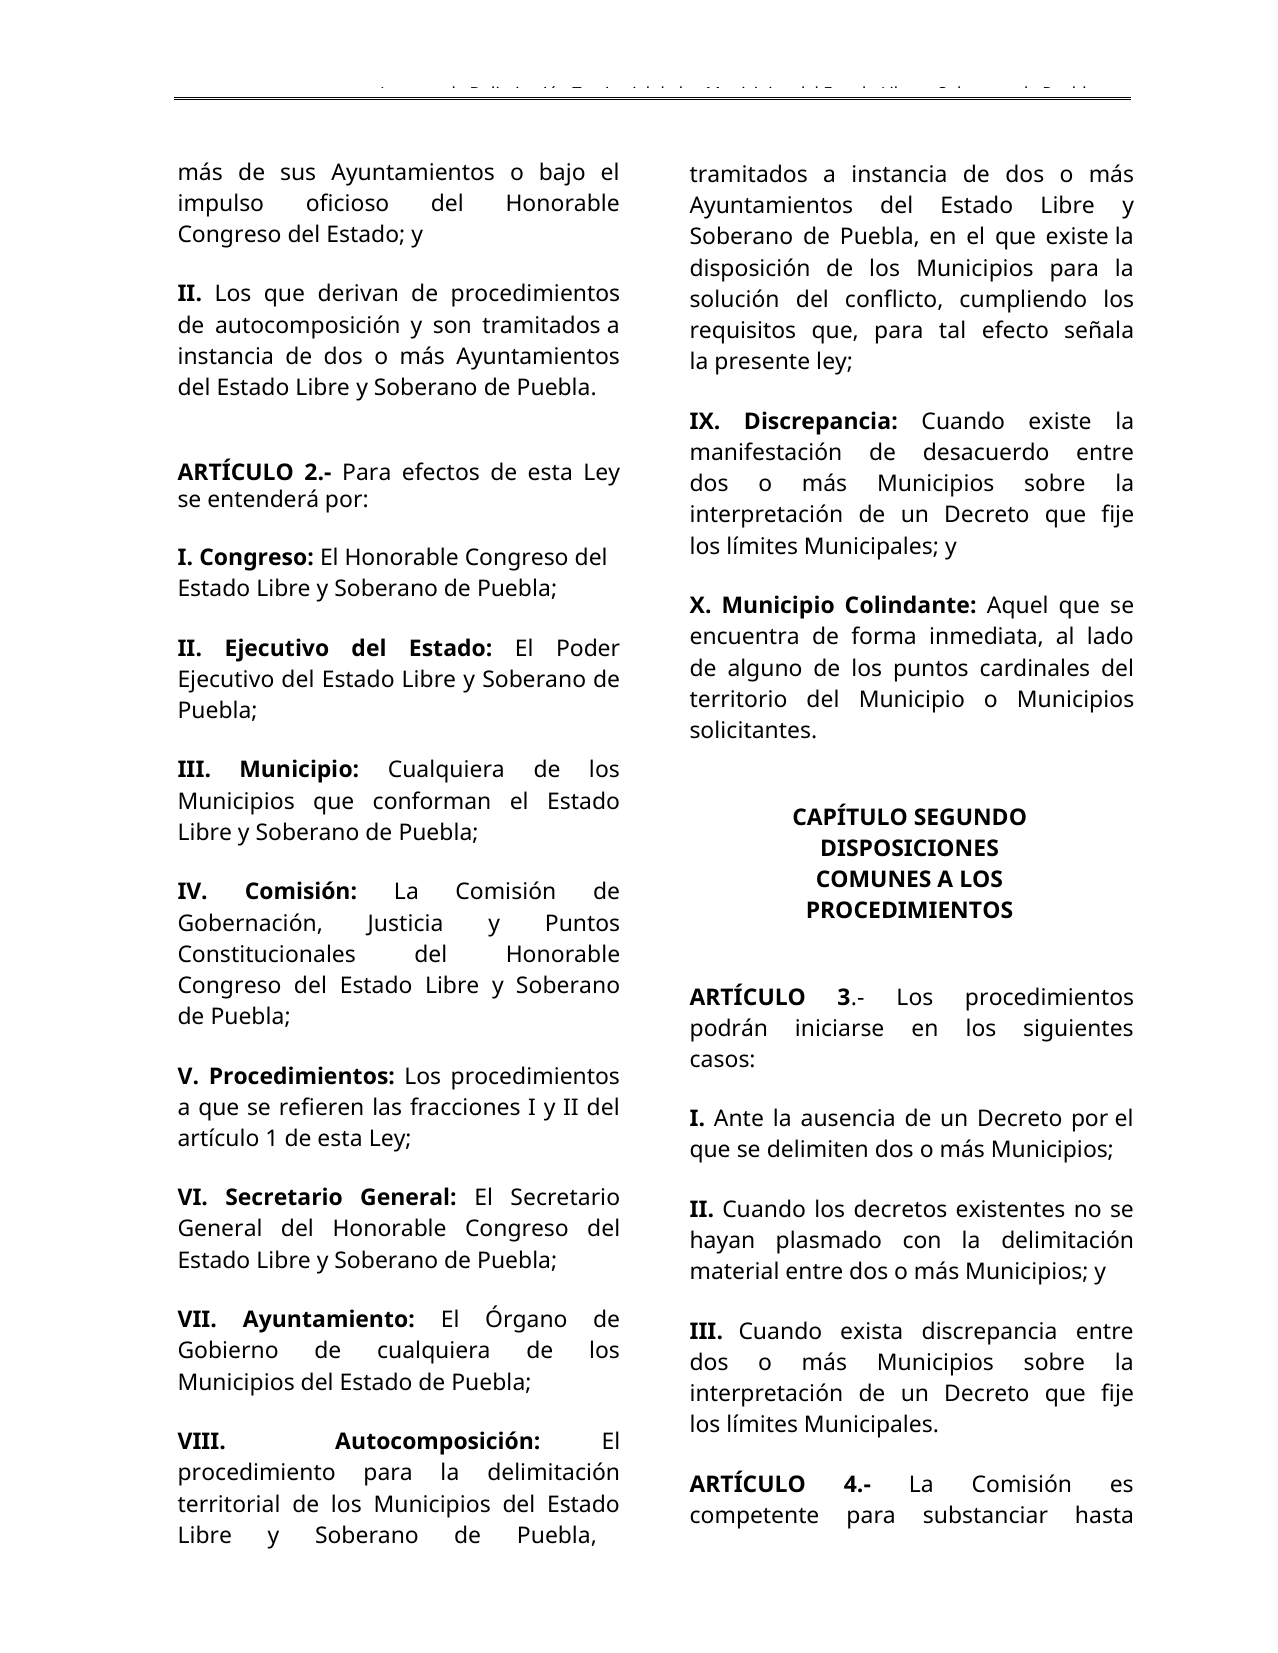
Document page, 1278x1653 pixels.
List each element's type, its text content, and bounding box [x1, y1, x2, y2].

text ARTÍCULO 2.- Para efectos de esta Ley se entenderá por: [177, 459, 620, 513]
text IV. Comisión: La Comisión de Gobernación, Justicia y Puntos Constitucionales del Honorable Congreso del Estado Libre y Soberano de Puebla; [177, 875, 620, 1031]
text CAPÍTULO SEGUNDO DISPOSICIONES COMUNES A LOS PROCEDIMIENTOS [762, 800, 1057, 925]
text Estado Libre y Soberano de Puebla; [177, 572, 576, 603]
text más de sus Ayuntamientos o bajo el impulso oficioso del Honorable Congreso del Estado; y [177, 156, 620, 249]
text tramitados a instancia de dos o más Ayuntamientos del Estado Libre y Soberano de Puebla, en el que existe la disposición de los Municipios para la solución del conflicto, cumpliendo los requisitos que, para tal efecto señala la presente ley; [689, 158, 1134, 376]
text VII. Ayuntamiento: El Órgano de Gobierno de cualquiera de los Municipios del Estado de Puebla; [177, 1303, 620, 1397]
text V. Procedimientos: Los procedimientos a que se refieren las fracciones I y II del artículo 1 de esta Ley; [177, 1059, 620, 1153]
text IX. Discrepancia: Cuando existe la manifestación de desacuerdo entre dos o más Municipios sobre la interpretación de un Decreto que fije los límites Municipales; y [689, 405, 1134, 561]
text II. Los que derivan de procedimientos de autocomposición y son tramitados a instancia de dos o más Ayuntamientos del Estado Libre y Soberano de Puebla. [177, 277, 620, 402]
text II. Ejecutivo del Estado: El Poder Ejecutivo del Estado Libre y Soberano de Puebla; [177, 631, 620, 725]
text ARTÍCULO 3.- Los procedimientos podrán iniciarse en los siguientes casos: [689, 981, 1134, 1074]
text I. Congreso: El Honorable Congreso del [177, 541, 620, 572]
text I. Ante la ausencia de un Decreto por el que se delimiten dos o más Municipios; [689, 1102, 1134, 1165]
text ARTÍCULO 4.- La Comisión es competente para substanciar hasta poner en estado de resolución los procedimientos. [689, 1468, 1134, 1530]
text VIII. Autocomposición: El procedimiento para la delimitación territorial de los Municipios del Estado Libre y Soberano de Puebla, [177, 1425, 620, 1550]
text III. Municipio: Cualquiera de los Municipios que conforman el Estado Libre y Soberano de Puebla; [177, 753, 620, 847]
text II. Cuando los decretos existentes no se hayan plasmado con la delimitación material entre dos o más Municipios; y [689, 1193, 1134, 1287]
text III. Cuando exista discrepancia entre dos o más Municipios sobre la interpretación de un Decreto que fije los límites Municipales. [689, 1315, 1134, 1440]
text VI. Secretario General: El Secretario General del Honorable Congreso del Estado Libre y Soberano de Puebla; [177, 1181, 620, 1275]
text X. Municipio Colindante: Aquel que se encuentra de forma inmediata, al lado de alguno de los puntos cardinales del territorio del Municipio o Municipios solicitantes. [689, 589, 1134, 745]
